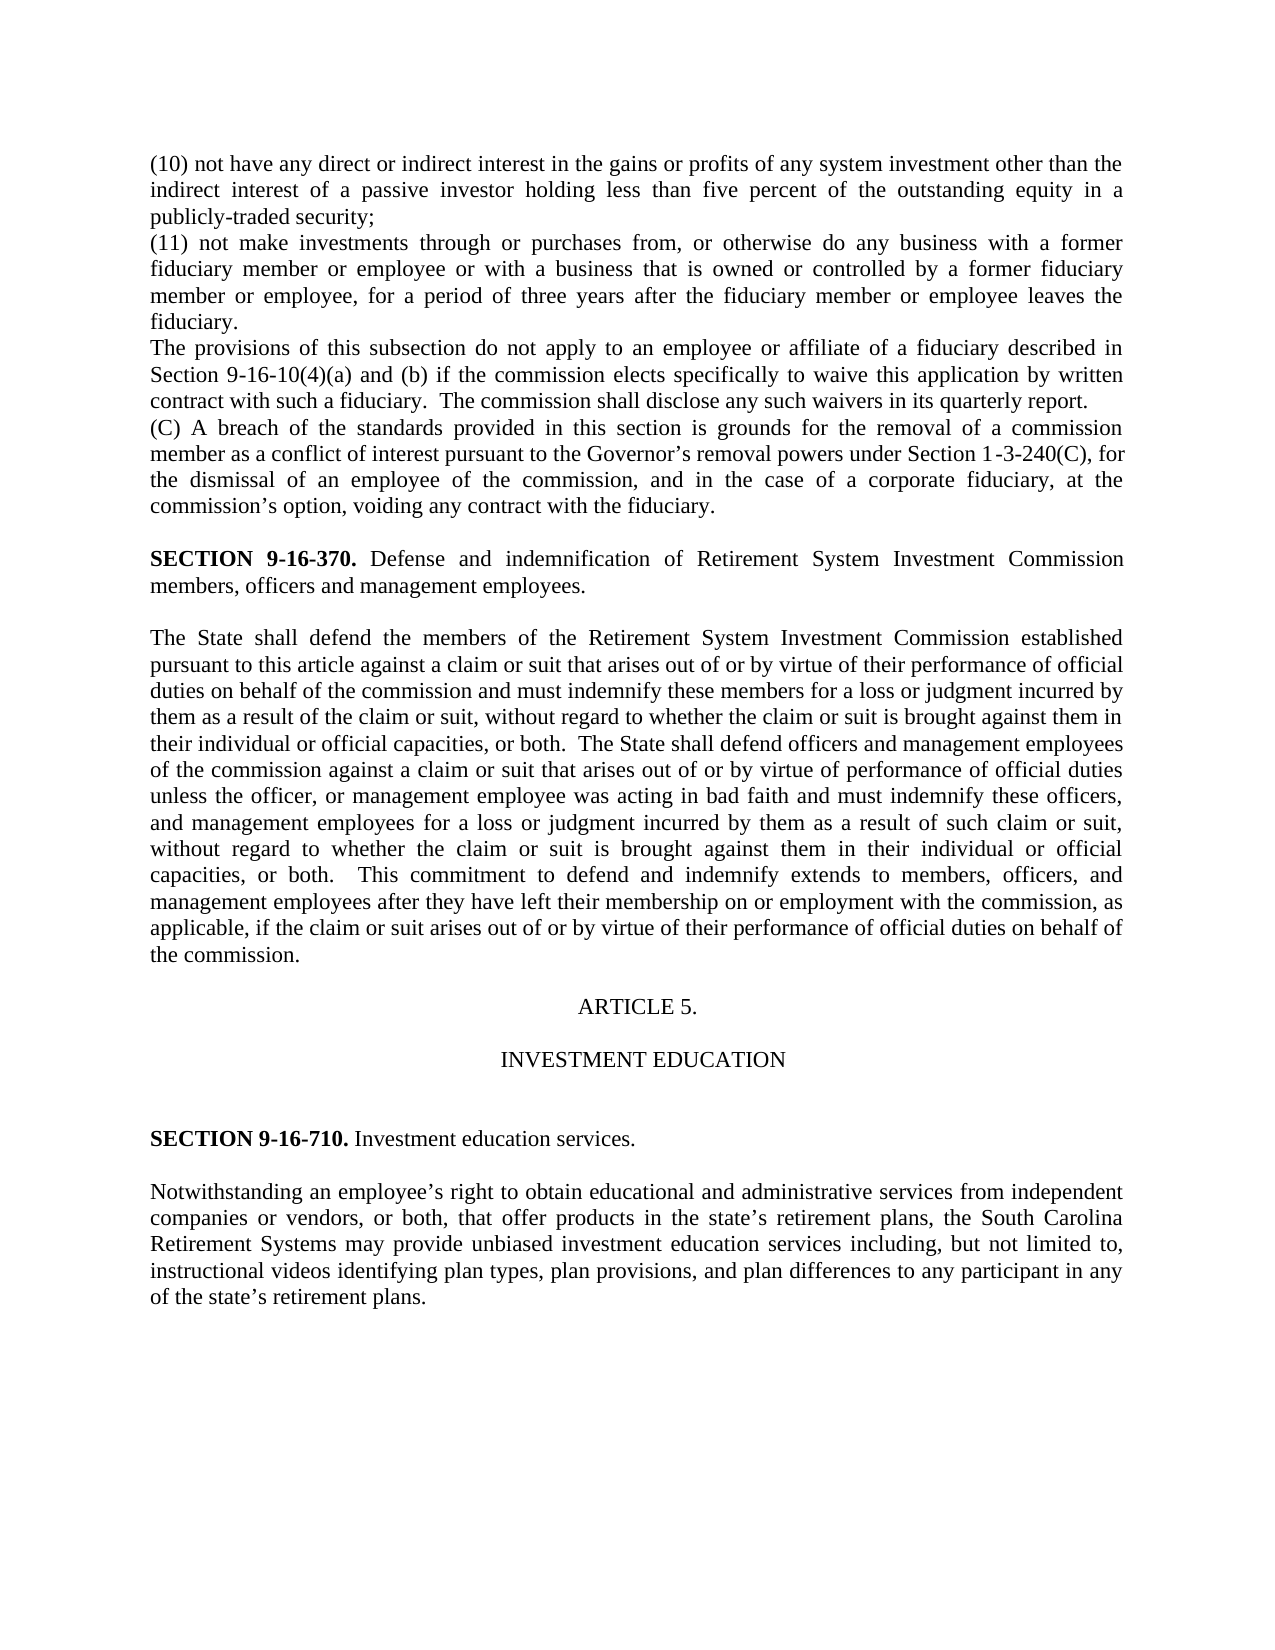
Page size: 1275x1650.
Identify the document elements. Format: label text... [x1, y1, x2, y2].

text Notwithstanding an employee’s right to obtain educational and administrative services from independent companies or vendors, or both, that offer products in the state’s retirement plans, the South Carolina Retirement Systems may provide unbiased investment education services including, but not limited to, instructional videos identifying plan types, plan provisions, and plan differences to any participant in any of the state’s retirement plans. [150, 1178, 1125, 1309]
text The State shall defend the members of the Retirement System Investment Commission established pursuant to this article against a claim or suit that arises out of or by virtue of their performance of official duties on behalf of the commission and must indemnify these members for a loss or judgment incurred by them as a result of the claim or suit, without regard to whether the claim or suit is brought against them in their individual or official capacities, or both. The State shall defend officers and management employees of the commission against a claim or suit that arises out of or by virtue of performance of official duties unless the officer, or management employee was acting in bad faith and must indemnify these officers, and management employees for a loss or judgment incurred by them as a result of such claim or suit, without regard to whether the claim or suit is brought against them in their individual or official capacities, or both. This commitment to defend and indemnify extends to members, officers, and management employees after they have left their membership on or employment with the commission, as applicable, if the claim or suit arises out of or by virtue of their performance of official duties on behalf of the commission. [150, 624, 1125, 967]
text (C) A breach of the standards provided in this section is grounds for the removal of a commission member as a conflict of interest pursuant to the Governor’s removal powers under Section 1-3-240(C), for the dismissal of an employee of the commission, and in the case of a corporate fiduciary, at the commission’s option, voiding any contract with the fiduciary. [150, 413, 1125, 519]
text ARTICLE 5. [150, 993, 1125, 1020]
text (10) not have any direct or indirect interest in the gains or profits of any system investment other than the indirect interest of a passive investor holding less than five percent of the outstanding equity in a publicly-traded security; [150, 150, 1125, 229]
text INVESTMENT EDUCATION [150, 1046, 1125, 1072]
text The provisions of this subsection do not apply to an employee or affiliate of a fiduciary described in Section 9-16-10(4)(a) and (b) if the commission elects specifically to waive this application by written contract with such a fiduciary. The commission shall disclose any such waivers in its quarterly report. [150, 334, 1125, 413]
text (11) not make investments through or purchases from, or otherwise do any business with a former fiduciary member or employee or with a business that is owned or controlled by a former fiduciary member or employee, for a period of three years after the fiduciary member or employee leaves the fiduciary. [150, 229, 1125, 334]
text SECTION 9-16-710. Investment education services. [150, 1125, 1125, 1151]
text SECTION 9-16-370. Defense and indemnification of Retirement System Investment Commission members, officers and management employees. [150, 545, 1125, 598]
